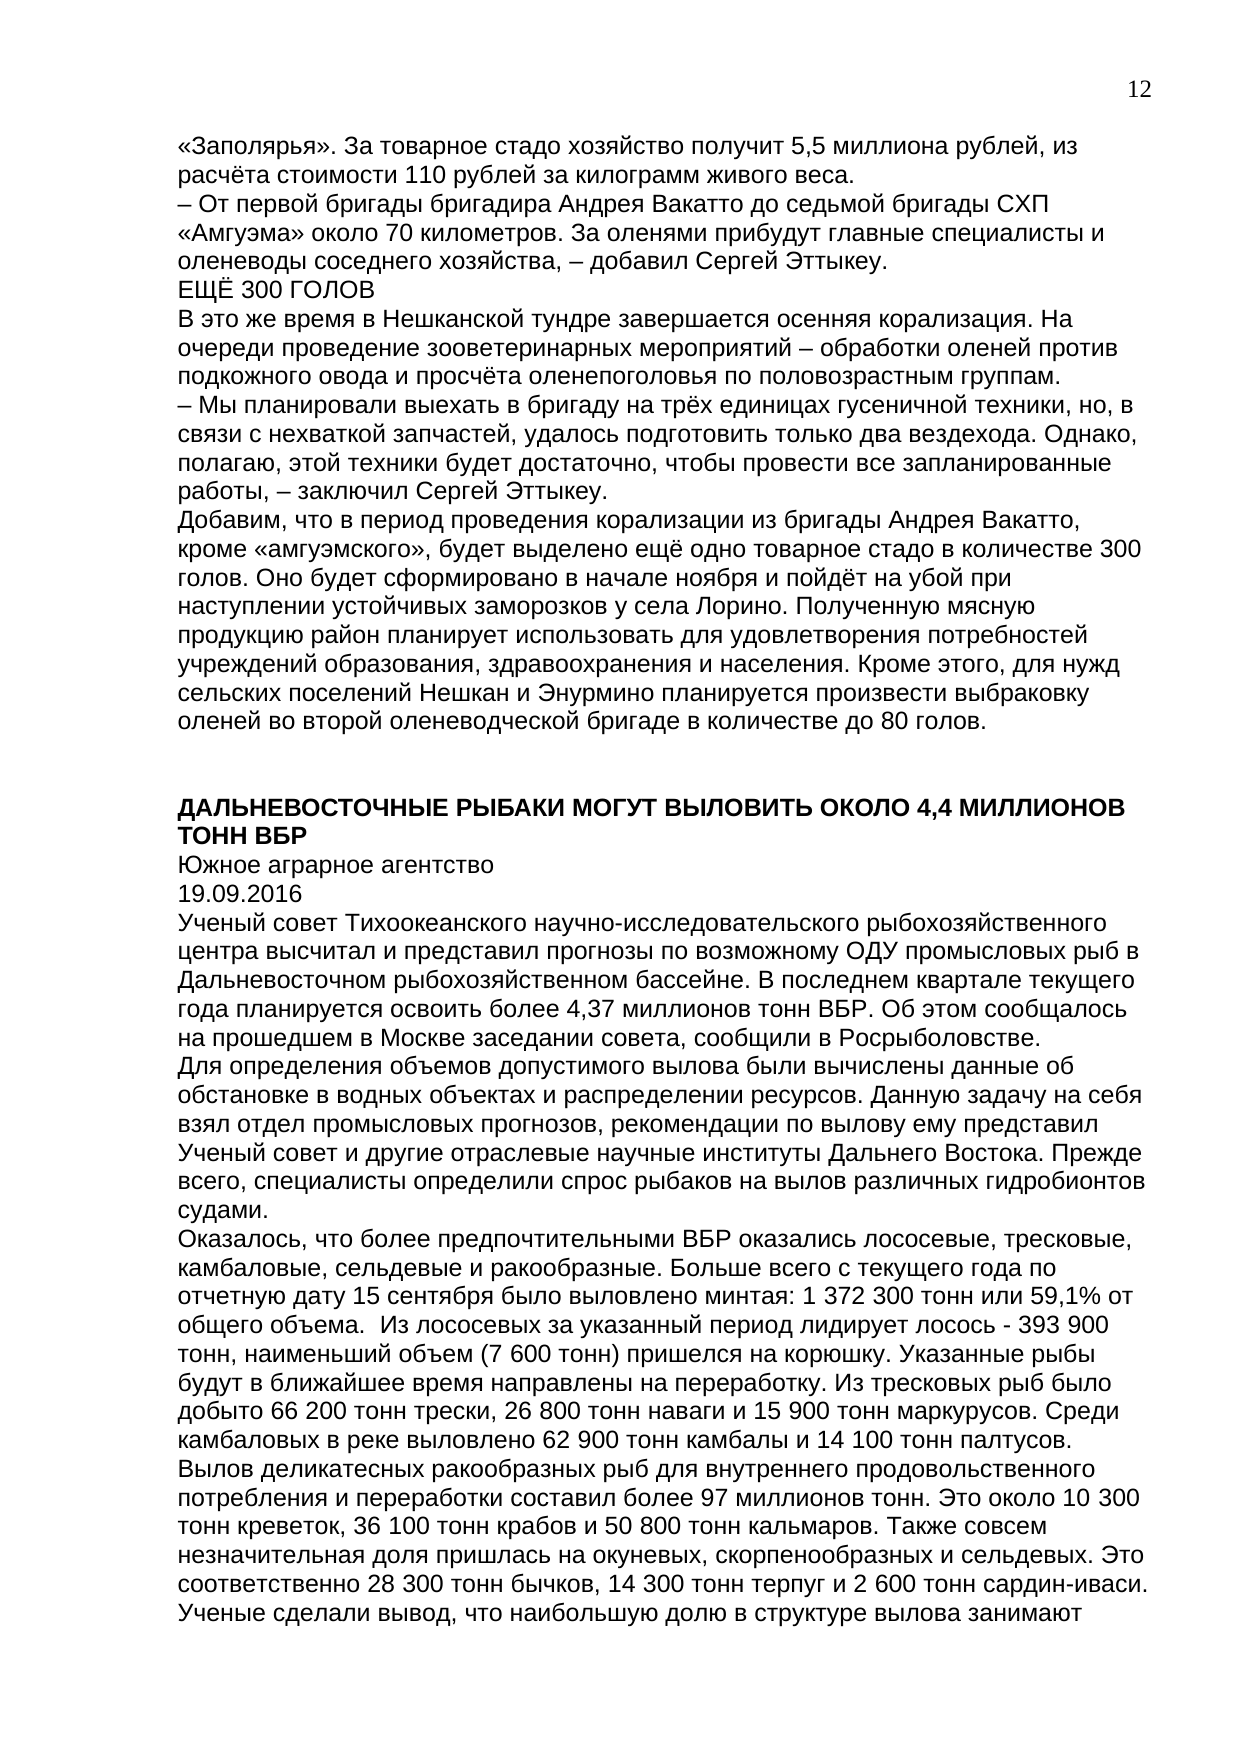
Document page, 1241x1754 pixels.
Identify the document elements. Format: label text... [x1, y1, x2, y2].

text – Мы планировали выехать в бригаду на трёх единицах гусеничной техники, но, в связи с нехваткой запчастей, удалось подготовить только два вездехода. Однако, полагаю, этой техники будет достаточно, чтобы провести все запланированные работы, – заключил Сергей Эттыкеу. [177, 390, 1152, 505]
text Добавим, что в период проведения корализации из бригады Андрея Вакатто, кроме «амгуэмского», будет выделено ещё одно товарное стадо в количестве 300 голов. Оно будет сформировано в начале ноября и пойдёт на убой при наступлении устойчивых заморозков у села Лорино. Полученную мясную продукцию район планирует использовать для удовлетворения потребностей учреждений образования, здравоохранения и населения. Кроме этого, для нужд сельских поселений Нешкан и Энурмино планируется произвести выбраковку оленей во второй оленеводческой бригаде в количестве до 80 голов. [177, 505, 1152, 735]
text Для определения объемов допустимого вылова были вычислены данные об обстановке в водных объектах и распределении ресурсов. Данную задачу на себя взял отдел промысловых прогнозов, рекомендации по вылову ему представил Ученый совет и другие отраслевые научные институты Дальнего Востока. Прежде всего, специалисты определили спрос рыбаков на вылов различных гидробионтов судами. [177, 1051, 1152, 1224]
text Ученый совет Тихоокеанского научно-исследовательского рыбохозяйственного центра высчитал и представил прогнозы по возможному ОДУ промысловых рыб в Дальневосточном рыбохозяйственном бассейне. В последнем квартале текущего года планируется освоить более 4,37 миллионов тонн ВБР. Об этом сообщалось на прошедшем в Москве заседании совета, сообщили в Росрыболовстве. [177, 907, 1152, 1051]
text 19.09.2016 [177, 879, 1152, 907]
text В это же время в Нешканской тундре завершается осенняя корализация. На очереди проведение зооветеринарных мероприятий – обработки оленей против подкожного овода и просчёта оленепоголовья по половозрастным группам. [177, 304, 1152, 390]
text Южное аграрное агентство [177, 850, 1152, 879]
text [177, 1224, 1152, 1626]
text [177, 131, 1152, 189]
subtitle Дальневосточные рыбаки могут выловить около 4,4 миллионов тонн ВБР [177, 792, 1152, 850]
text – От первой бригады бригадира Андрея Вакатто до седьмой бригады СХП «Амгуэма» около 70 километров. За оленями прибудут главные специалисты и оленеводы соседнего хозяйства, – добавил Сергей Эттыкеу. [177, 189, 1152, 275]
text ЕЩЁ 300 ГОЛОВ [177, 275, 1152, 304]
